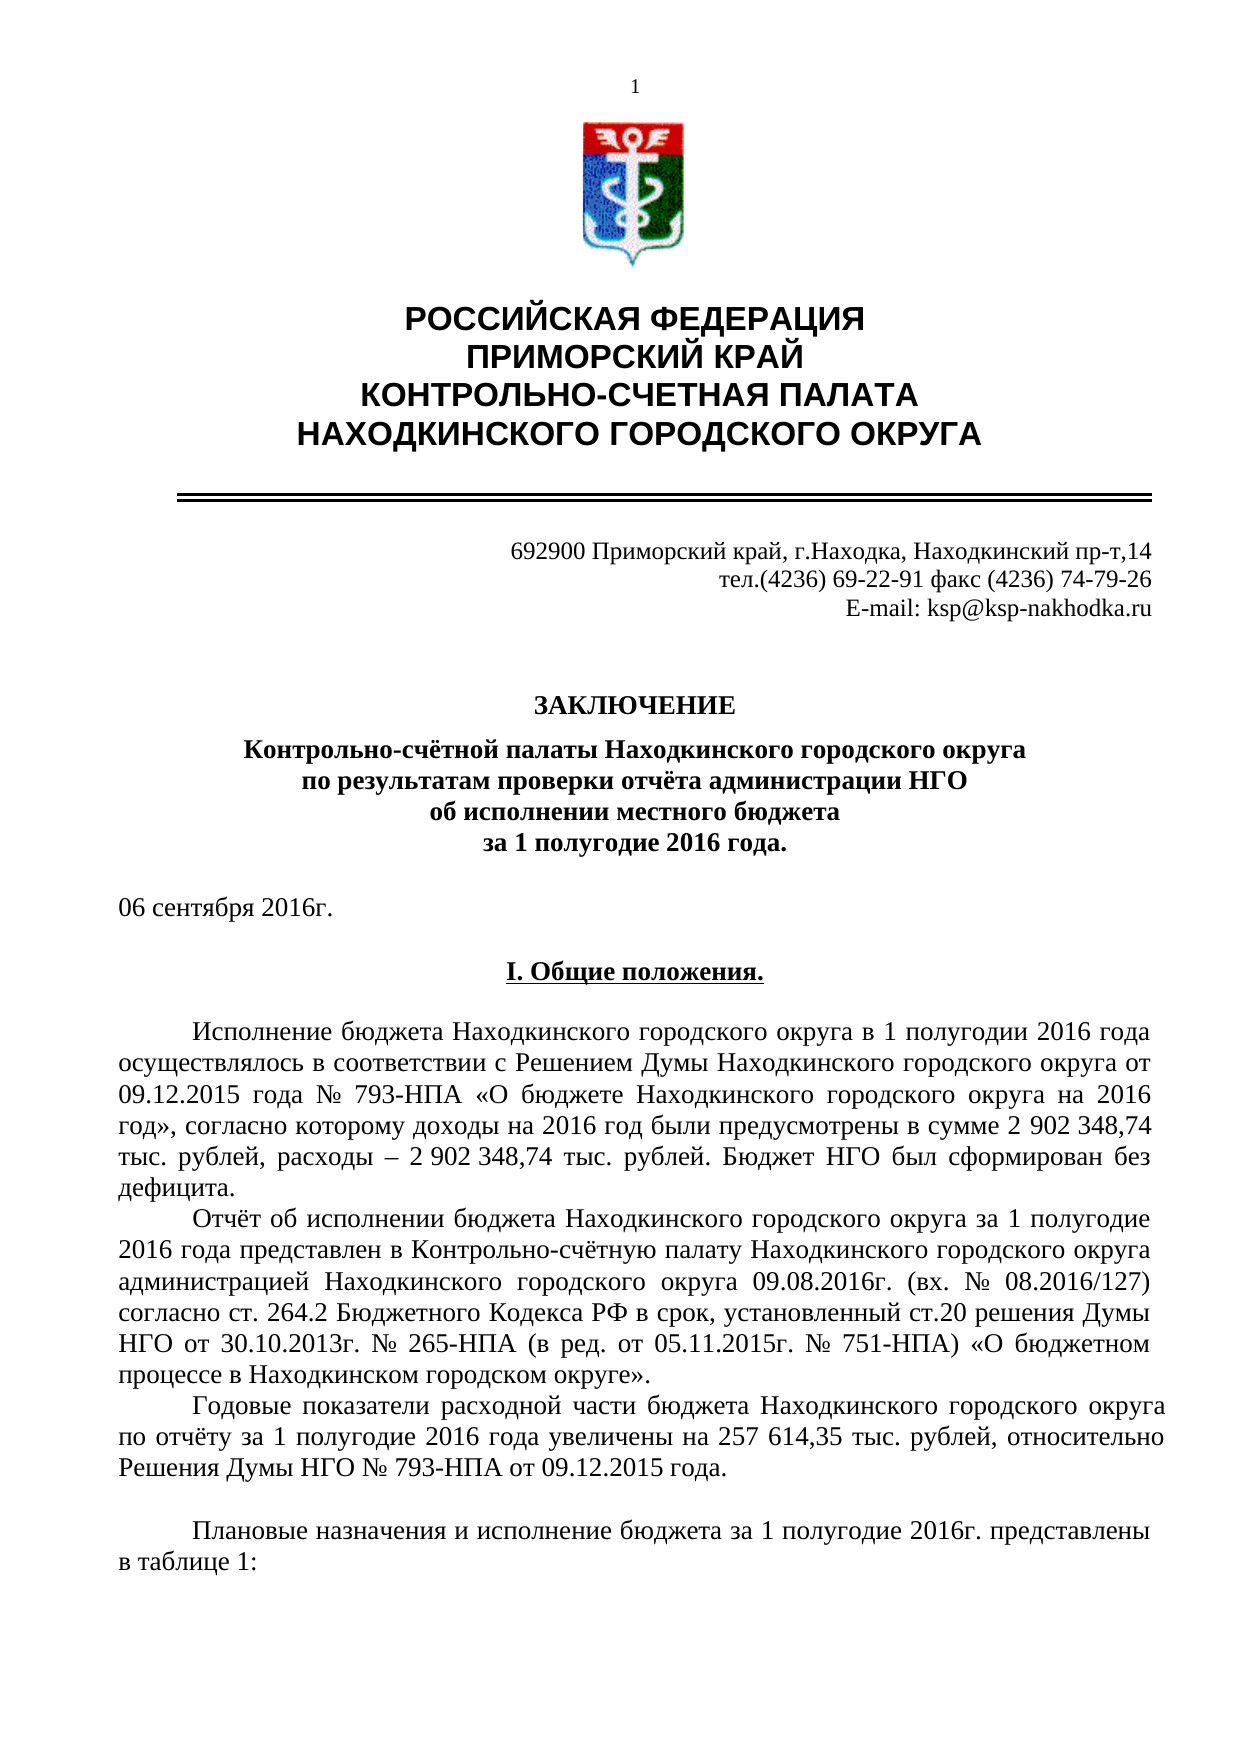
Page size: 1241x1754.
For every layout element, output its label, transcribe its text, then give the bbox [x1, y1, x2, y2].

text ПРИМОРСКИЙ КРАЙ КОНТРОЛЬНО-СЧЕТНАЯ ПАЛАТА НАХОДКИНСКОГО ГОРОДСКОГО ОКРУГА [118, 337, 1152, 452]
text I. Общие положения. [118, 956, 1152, 987]
subtitle РОССИЙСКАЯ ФЕДЕРАЦИЯ [118, 298, 1152, 337]
text 06 сентября 2016г. [118, 891, 1152, 922]
text по результатам проверки отчёта администрации НГО [118, 764, 1152, 795]
text Контрольно-счётной палаты Находкинского городского округа [118, 733, 1152, 764]
text тел.(4236) 69-22-91 факс (4236) 74-79-26 [118, 564, 1152, 593]
text за 1 полугодие 2016 года. [118, 826, 1152, 857]
text Годовые показатели расходной части бюджета Находкинского городского округа по отчёту за 1 полугодие 2016 года увеличены на 257 614,35 тыс. рублей, относительно Решения Думы НГО № 793-НПА от 09.12.2015 года. [118, 1389, 1167, 1483]
text 692900 Приморский край, г.Находка, Находкинский пр-т,14 [118, 536, 1152, 564]
text Плановые назначения и исполнение бюджета за 1 полугодие 2016г. представлены в таблице 1: [118, 1514, 1152, 1576]
text E-mail: ksp@ksp-nakhodka.ru [118, 593, 1152, 622]
text Исполнение бюджета Находкинского городского округа в 1 полугодии 2016 года осуществлялось в соответствии с Решением Думы Находкинского городского округа от 09.12.2015 года № 793-НПА «О бюджете Находкинского городского округа на 2016 год», согласно которому доходы на 2016 год были предусмотрены в сумме 2 902 348,74 тыс. рублей, расходы – 2 902 348,74 тыс. рублей. Бюджет НГО был сформирован без дефицита. [118, 1015, 1152, 1202]
text Отчёт об исполнении бюджета Находкинского городского округа за 1 полугодие 2016 года представлен в Контрольно-счётную палату Находкинского городского округа администрацией Находкинского городского округа 09.08.2016г. (вх. № 08.2016/127) согласно ст. 264.2 Бюджетного Кодекса РФ в срок, установленный ст.20 решения Думы НГО от 30.10.2013г. № 265-НПА (в ред. от 05.11.2015г. № 751-НПА) «О бюджетном процессе в Находкинском городском округе». [118, 1202, 1152, 1389]
text об исполнении местного бюджета [118, 795, 1152, 826]
text ЗАКЛЮЧЕНИЕ [118, 689, 1152, 720]
picture [582, 121, 687, 270]
